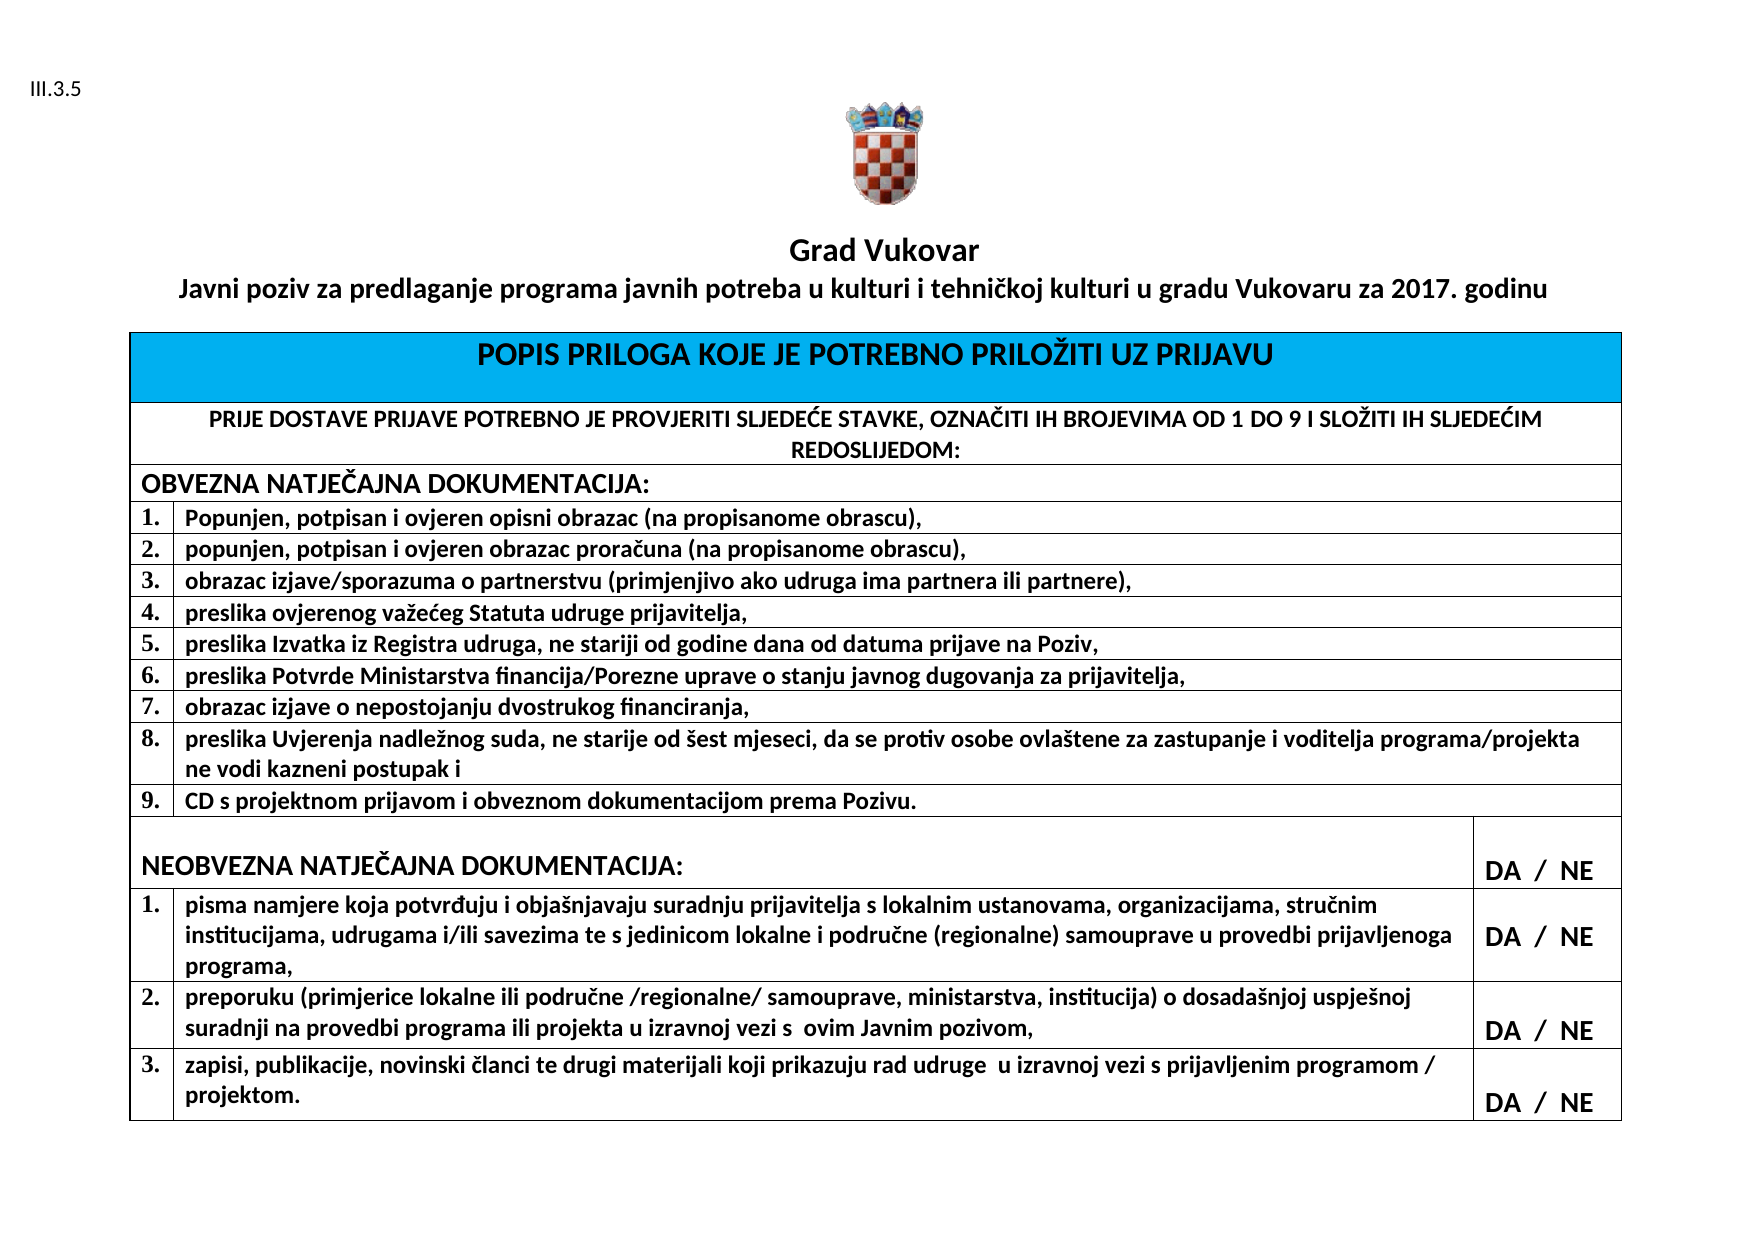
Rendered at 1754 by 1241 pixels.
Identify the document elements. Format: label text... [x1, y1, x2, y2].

table_cell DA / NE [1474, 982, 1621, 1048]
table_header POPIS PRILOGA KOJE JE POTREBNO PRILOŽITI UZ PRIJAVU [131, 333, 1621, 402]
table_cell 9. [131, 785, 173, 816]
table_cell DA / NE [1474, 817, 1621, 888]
text Grad Vukovar [29, 229, 1739, 270]
table_cell 1. [131, 502, 173, 533]
table_cell DA / NE [1474, 889, 1621, 981]
table_cell CD s projektnom prijavom i obveznom dokumentacijom prema Pozivu. [174, 785, 1621, 816]
table_cell preporuku (primjerice lokalne ili područne /regionalne/ samouprave, ministarstva, institucija) o dosadašnjoj uspješnoj suradnji na provedbi programa ili projekta u izravnoj vezi s ovim Javnim pozivom, [174, 982, 1473, 1048]
table_cell 3. [131, 565, 173, 596]
table_cell preslika Potvrde Ministarstva financija/Porezne uprave o stanju javnog dugovanja za prijavitelja, [174, 660, 1621, 690]
table_cell 6. [131, 660, 173, 690]
table_cell 1. [131, 889, 173, 981]
table_cell pisma namjere koja potvrđuju i objašnjavaju suradnju prijavitelja s lokalnim ustanovama, organizacijama, stručnim institucijama, udrugama i/ili savezima te s jedinicom lokalne i područne (regionalne) samouprave u provedbi prijavljenoga programa, [174, 889, 1473, 981]
table_cell 4. [131, 597, 173, 627]
table_cell OBVEZNA NATJEČAJNA DOKUMENTACIJA: [131, 465, 1621, 501]
table_cell zapisi, publikacije, novinski članci te drugi materijali koji prikazuju rad udruge u izravnoj vezi s prijavljenim programom / projektom. [174, 1049, 1473, 1120]
table_cell PRIJE DOSTAVE PRIJAVE POTREBNO JE PROVJERITI SLJEDEĆE STAVKE, OZNAČITI IH BROJEVIMA OD 1 DO 9 I SLOŽITI IH SLJEDEĆIM REDOSLIJEDOM: [131, 403, 1621, 464]
table_cell Popunjen, potpisan i ovjeren opisni obrazac (na propisanome obrascu), [174, 502, 1621, 533]
table_cell 3. [131, 1049, 173, 1120]
table_cell DA / NE [1474, 1049, 1621, 1120]
table_cell NEOBVEZNA NATJEČAJNA DOKUMENTACIJA: [131, 817, 1473, 888]
table_cell preslika Uvjerenja nadležnog suda, ne starije od šest mjeseci, da se protiv osobe ovlaštene za zastupanje i voditelja programa/projekta ne vodi kazneni postupak i [174, 723, 1621, 784]
picture [845, 101, 924, 205]
table_cell 2. [131, 982, 173, 1048]
table_cell 7. [131, 691, 173, 722]
table_cell 5. [131, 628, 173, 659]
table_cell 2. [131, 534, 173, 564]
table_cell preslika Izvatka iz Registra udruga, ne stariji od godine dana od datuma prijave na Poziv, [174, 628, 1621, 659]
table_cell preslika ovjerenog važećeg Statuta udruge prijavitelja, [174, 597, 1621, 627]
table_cell obrazac izjave o nepostojanju dvostrukog financiranja, [174, 691, 1621, 722]
table_cell popunjen, potpisan i ovjeren obrazac proračuna (na propisanome obrascu), [174, 534, 1621, 564]
text Javni poziv za predlaganje programa javnih potreba u kulturi i tehničkoj kulturi u gradu Vukovaru za 2017. godinu [118, 270, 1609, 306]
table_cell obrazac izjave/sporazuma o partnerstvu (primjenjivo ako udruga ima partnera ili partnere), [174, 565, 1621, 596]
table_cell 8. [131, 723, 173, 784]
